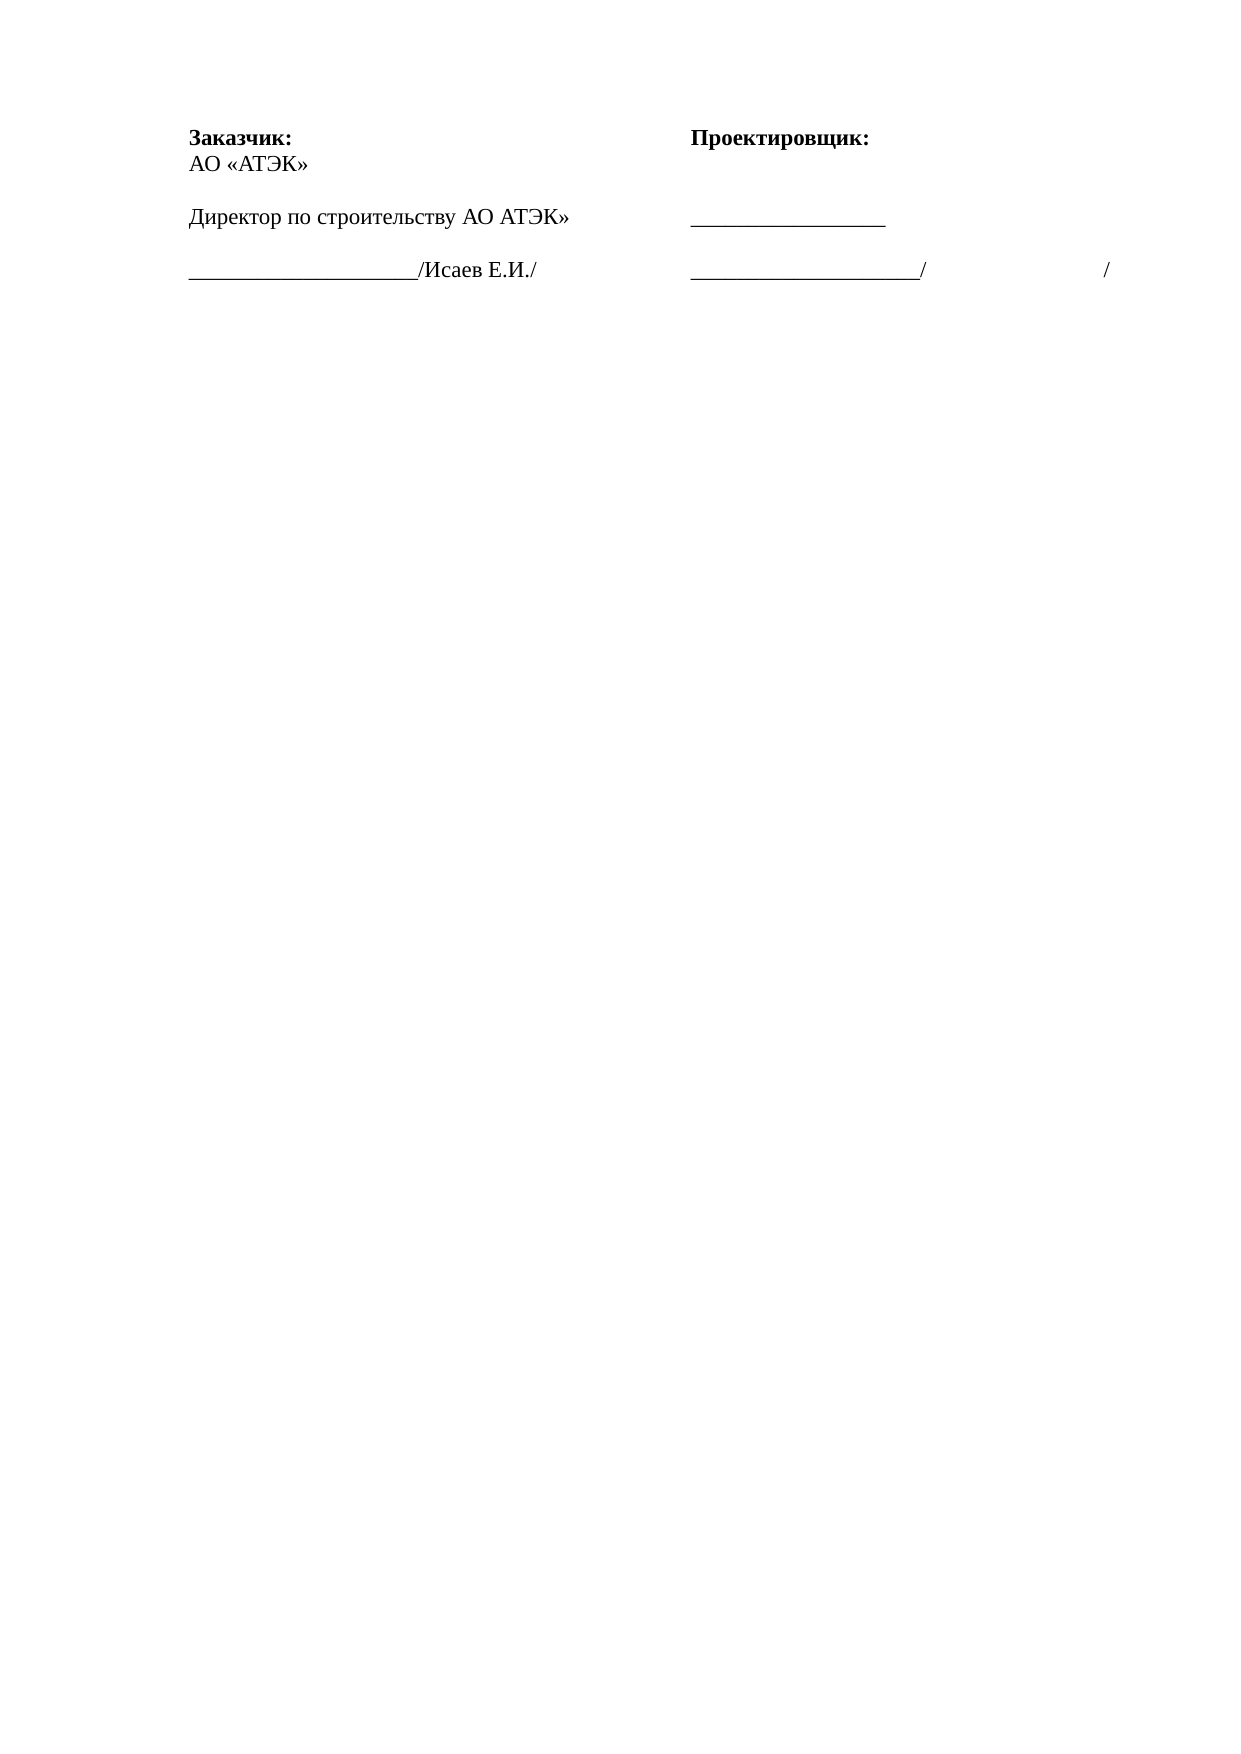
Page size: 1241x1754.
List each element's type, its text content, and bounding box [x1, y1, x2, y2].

table_header Проектировщик: _________________ ____________________/ / [685, 118, 1187, 314]
table_header Заказчик: АО «АТЭК» Директор по строительству АО АТЭК» ____________________/Исаев Е.И./ [183, 118, 685, 314]
